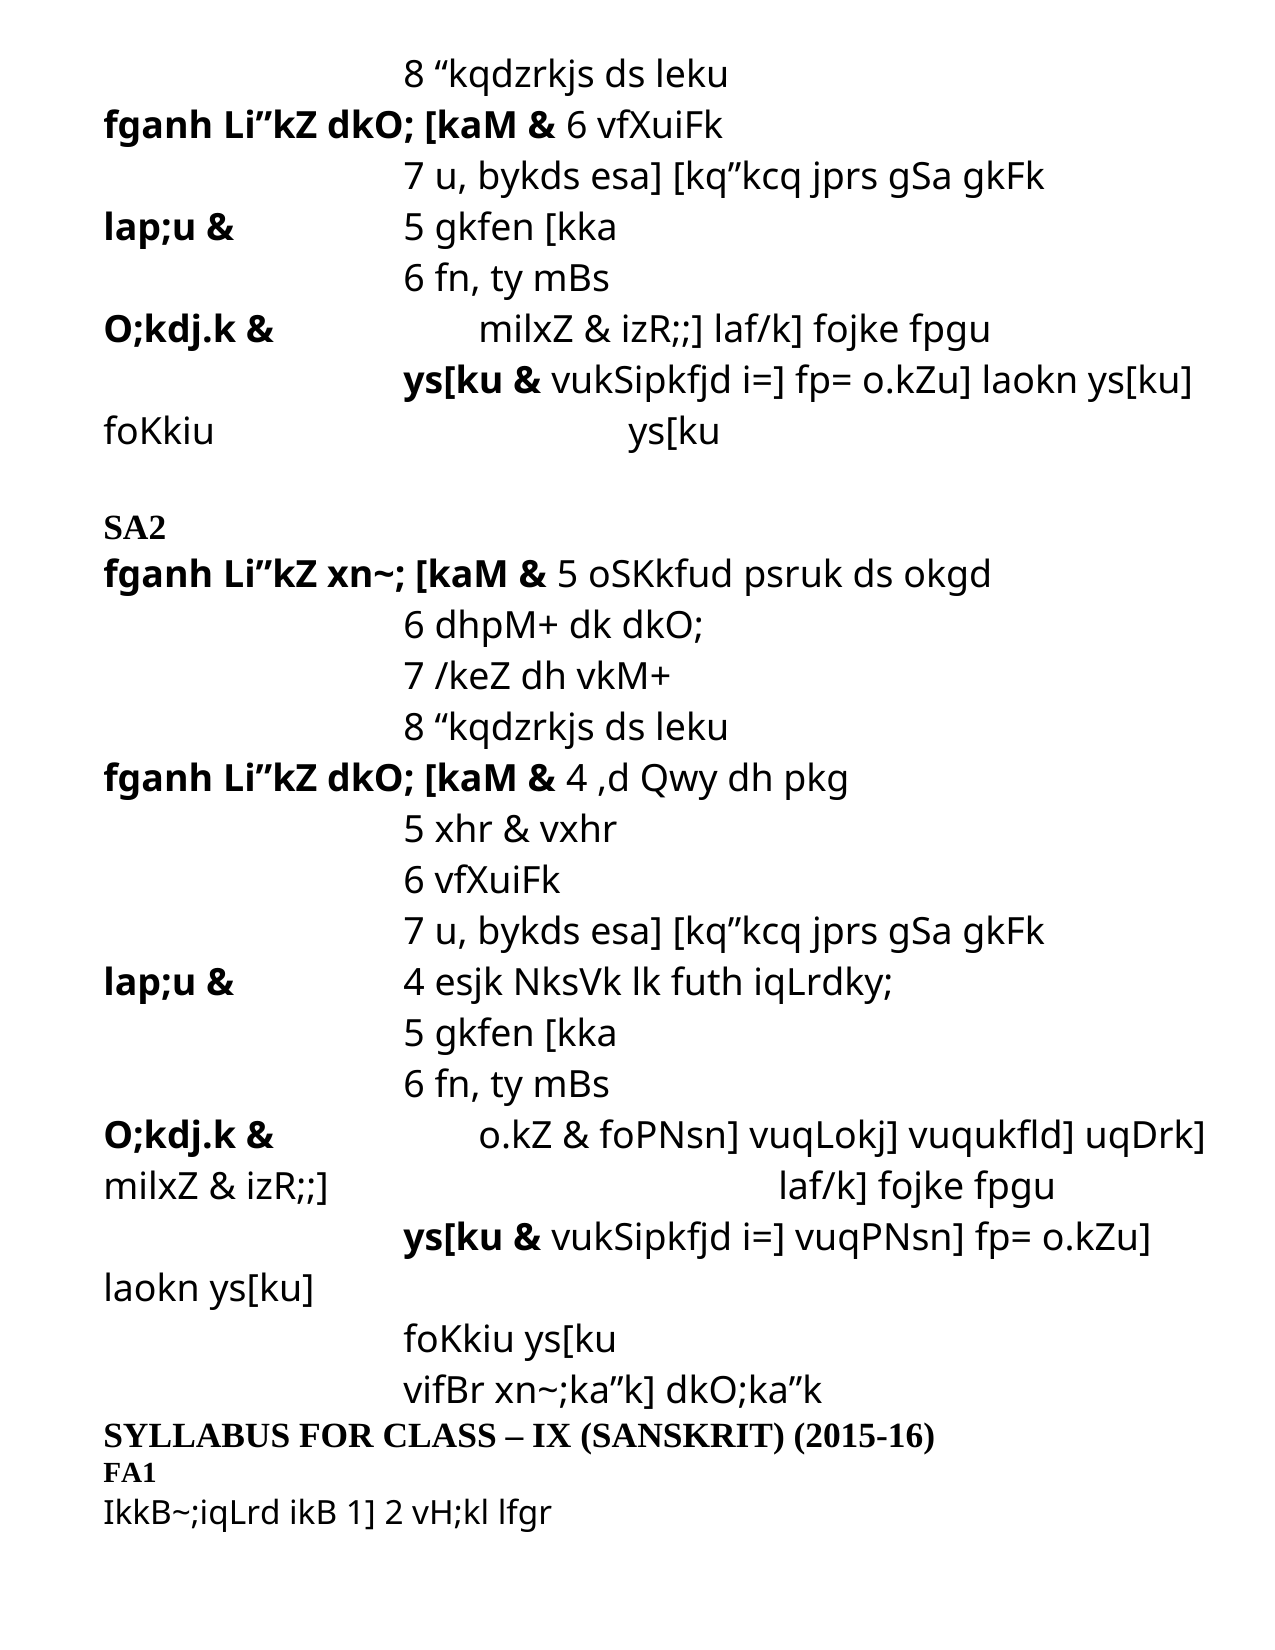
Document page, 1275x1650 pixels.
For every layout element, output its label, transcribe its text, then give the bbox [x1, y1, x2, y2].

text 6 fn, ty mBs [103, 1057, 1237, 1108]
text 7 u, bykds esa] [kq”kcq jprs gSa gkFk [103, 149, 1237, 200]
text SYLLABUS FOR CLASS – IX (SANSKRIT) (2015-16) [103, 1415, 1237, 1456]
text 6 vfXuiFk [103, 853, 1237, 904]
text 8 “kqdzrkjs ds leku [103, 700, 1237, 751]
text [103, 353, 1237, 455]
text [103, 302, 1237, 353]
text foKkiu ys[ku [103, 1313, 1237, 1364]
text ys[ku & vukSipkfjd i=] vuqPNsn] fp= o.kZu] laokn ys[ku] [103, 1211, 1237, 1313]
text 6 dhpM+ dk dkO; [103, 598, 1237, 649]
text lap;u & 4 esjk NksVk lk futh iqLrdky; [103, 955, 1237, 1006]
text 5 gkfen [kka [103, 1006, 1237, 1057]
text IkkB~;iqLrd ikB 1] 2 vH;kl lfgr [103, 1489, 1237, 1534]
text fganh Li”kZ xn~; [kaM & 5 oSKkfud psruk ds okgd [103, 547, 1237, 598]
text lap;u & 5 gkfen [kka [103, 200, 1237, 251]
text SA2 [103, 506, 1237, 547]
text 5 xhr & vxhr [103, 802, 1237, 853]
text fganh Li”kZ dkO; [kaM & 4 ,d Qwy dh pkg [103, 751, 1237, 802]
text 7 u, bykds esa] [kq”kcq jprs gSa gkFk [103, 904, 1237, 955]
text 7 /keZ dh vkM+ [103, 649, 1237, 700]
text 6 fn, ty mBs [103, 251, 1237, 302]
text vifBr xn~;ka”k] dkO;ka”k [103, 1364, 1237, 1415]
text 8 “kqdzrkjs ds leku [103, 47, 1237, 98]
text FA1 [103, 1456, 1237, 1489]
text fganh Li”kZ dkO; [kaM & 6 vfXuiFk [103, 98, 1237, 149]
text O;kdj.k & o.kZ & foPNsn] vuqLokj] vuqukfld] uqDrk] milxZ & izR;;] laf/k] fojke fpgu [103, 1108, 1237, 1211]
